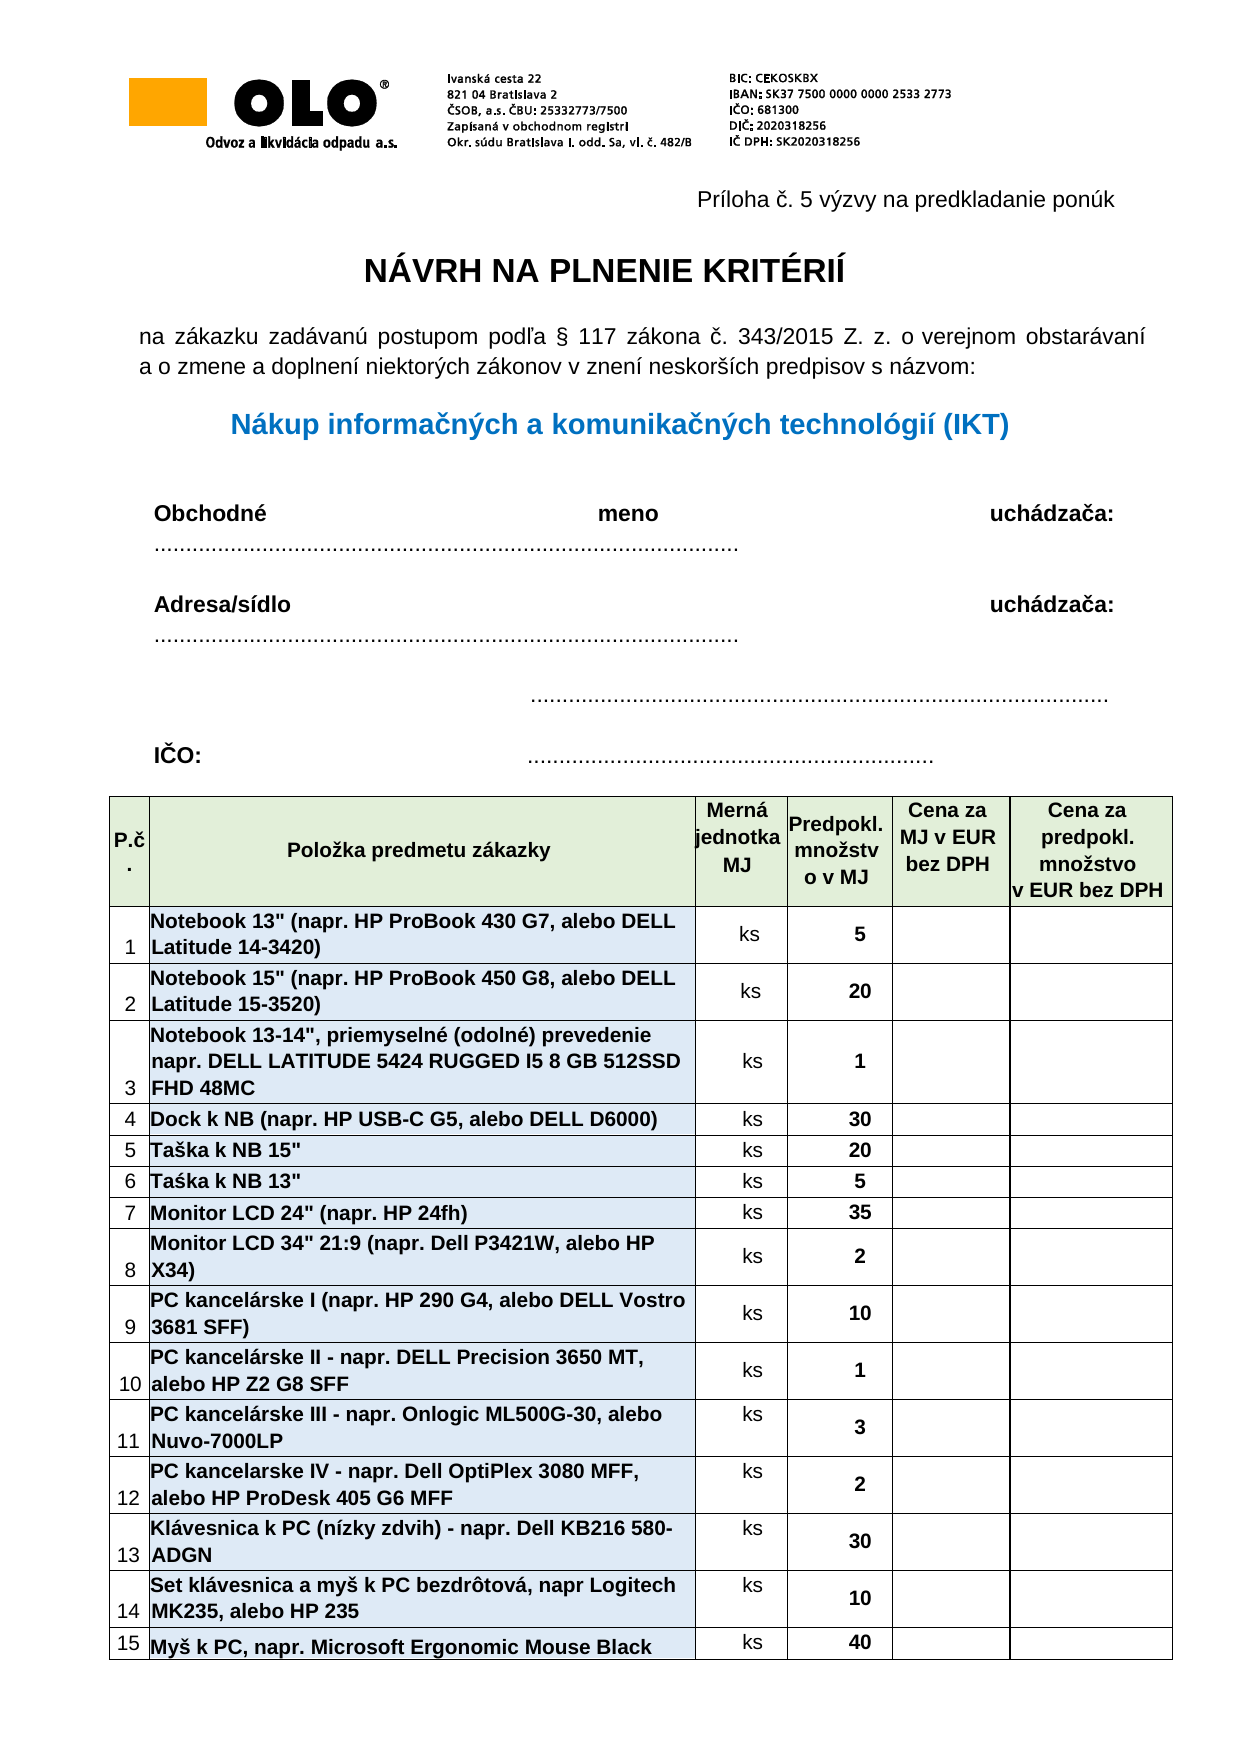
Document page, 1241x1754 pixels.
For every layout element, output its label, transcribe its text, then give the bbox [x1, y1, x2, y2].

table_header Cena za predpokl. množstvo v EUR bez DPH [1011, 797, 1172, 906]
table_cell ks [696, 1167, 787, 1197]
table_cell [1011, 907, 1172, 963]
table_cell Notebook 15" (napr. HP ProBook 450 G8, alebo DELL Latitude 15-3520) [150, 964, 695, 1020]
table_cell 20 [788, 1136, 892, 1166]
table_cell [893, 907, 1009, 963]
table_cell 10 [788, 1286, 892, 1342]
table_cell 30 [788, 1104, 892, 1134]
table_cell ks [696, 907, 787, 963]
table_cell [1011, 1514, 1172, 1570]
table_cell ks [696, 1514, 787, 1570]
table_cell [893, 1167, 1009, 1197]
table_cell Notebook 13-14", priemyselné (odolné) prevedenie napr. DELL LATITUDE 5424 RUGGED I5 8 GB 512SSD FHD 48MC [150, 1021, 695, 1103]
table_cell Dock k NB (napr. HP USB-C G5, alebo DELL D6000) [150, 1104, 695, 1134]
table_header Merná jednotka MJ [696, 797, 787, 906]
table_cell ks [696, 964, 787, 1020]
table_cell [1011, 1286, 1172, 1342]
table_cell 2 [788, 1229, 892, 1285]
table_cell [1011, 1104, 1172, 1134]
table_cell [1011, 1136, 1172, 1166]
table_cell 1 [788, 1021, 892, 1103]
table_cell ks [696, 1628, 787, 1658]
table_cell 15 [110, 1628, 149, 1658]
table_cell PC kancelárske I (napr. HP 290 G4, alebo DELL Vostro 3681 SFF) [150, 1286, 695, 1342]
table_cell [893, 1457, 1009, 1513]
table_header Cena za MJ v EUR bez DPH [893, 797, 1009, 906]
table_cell ks [696, 1343, 787, 1399]
table_cell ks [696, 1136, 787, 1166]
table_header P.č. [110, 797, 149, 906]
table_cell 1 [110, 907, 149, 963]
table_cell ks [696, 1571, 787, 1627]
table_cell [893, 1286, 1009, 1342]
table_cell ks [696, 1198, 787, 1228]
table_cell [893, 1514, 1009, 1570]
table_cell [893, 1198, 1009, 1228]
table_cell ks [696, 1021, 787, 1103]
table_cell ks [696, 1229, 787, 1285]
table_cell ks [696, 1104, 787, 1134]
table_cell 10 [788, 1571, 892, 1627]
table_cell 35 [788, 1198, 892, 1228]
table_cell [1011, 1343, 1172, 1399]
table_cell Taška k NB 15" [150, 1136, 695, 1166]
table_cell 2 [110, 964, 149, 1020]
table_cell [1011, 964, 1172, 1020]
text IČO: ................................................................ [153, 742, 1114, 768]
table_cell PC kancelarske IV - napr. Dell OptiPlex 3080 MFF, alebo HP ProDesk 405 G6 MFF [150, 1457, 695, 1513]
table_cell [893, 1136, 1009, 1166]
text Príloha č. 5 výzvy na predkladanie ponúk [94, 186, 1114, 213]
table_cell 3 [788, 1400, 892, 1456]
table_cell [1011, 1021, 1172, 1103]
text Návrh na plnenie kritérií [94, 251, 1114, 289]
table_cell 13 [110, 1514, 149, 1570]
table_cell Notebook 13" (napr. HP ProBook 430 G7, alebo DELL Latitude 14-3420) [150, 907, 695, 963]
table_cell [893, 1400, 1009, 1456]
table_cell [1011, 1571, 1172, 1627]
table_cell Monitor LCD 34" 21:9 (napr. Dell P3421W, alebo HP X34) [150, 1229, 695, 1285]
table_cell [893, 1021, 1009, 1103]
table_cell PC kancelárske II - napr. DELL Precision 3650 MT, alebo HP Z2 G8 SFF [150, 1343, 695, 1399]
table_cell Klávesnica k PC (nízky zdvih) - napr. Dell KB216 580-ADGN [150, 1514, 695, 1570]
table_cell 3 [110, 1021, 149, 1103]
table_cell PC kancelárske III - napr. Onlogic ML500G-30, alebo Nuvo-7000LP [150, 1400, 695, 1456]
table_cell 10 [110, 1343, 149, 1399]
table_cell 2 [788, 1457, 892, 1513]
text Nákup informačných a komunikačných technológií (IKT) [94, 407, 1146, 441]
table_cell [893, 1104, 1009, 1134]
table_header Predpokl. množstvo v MJ [788, 797, 892, 906]
table_cell 12 [110, 1457, 149, 1513]
table_cell 40 [788, 1628, 892, 1658]
table_cell 30 [788, 1514, 892, 1570]
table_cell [150, 1628, 695, 1658]
table_cell 7 [110, 1198, 149, 1228]
table_cell ks [696, 1400, 787, 1456]
table_cell [1011, 1198, 1172, 1228]
table_cell Monitor LCD 24" (napr. HP 24fh) [150, 1198, 695, 1228]
text Obchodné meno uchádzača: ............................................................................................ [153, 500, 1114, 556]
table_cell [1011, 1457, 1172, 1513]
table_cell [893, 1229, 1009, 1285]
text Adresa/sídlo uchádzača: ............................................................................................ [153, 591, 1114, 647]
table_cell 5 [788, 1167, 892, 1197]
table_cell [1011, 1167, 1172, 1197]
table_header Položka predmetu zákazky [150, 797, 695, 906]
table_cell [893, 964, 1009, 1020]
table_cell [893, 1343, 1009, 1399]
table_cell 8 [110, 1229, 149, 1285]
table_cell ks [696, 1286, 787, 1342]
table_cell 6 [110, 1167, 149, 1197]
table_cell [1011, 1400, 1172, 1456]
table_cell 11 [110, 1400, 149, 1456]
text na zákazku zadávanú postupom podľa § 117 zákona č. 343/2015 Z. z. o verejnom obstarávaní a o zmene a doplnení niektorých zákonov v znení neskorších predpisov s názvom: [139, 323, 1146, 379]
table_cell [893, 1628, 1009, 1658]
table_cell [1011, 1229, 1172, 1285]
table_cell 14 [110, 1571, 149, 1627]
table_cell 5 [110, 1136, 149, 1166]
table_cell ks [696, 1457, 787, 1513]
table_cell 9 [110, 1286, 149, 1342]
table_cell Set klávesnica a myš k PC bezdrôtová, napr Logitech MK235, alebo HP 235 [150, 1571, 695, 1627]
table_cell 5 [788, 907, 892, 963]
table_cell 20 [788, 964, 892, 1020]
table_cell 1 [788, 1343, 892, 1399]
table_cell Taśka k NB 13" [150, 1167, 695, 1197]
table_cell [1011, 1628, 1172, 1658]
text ........................................................................................... [97, 681, 1114, 707]
table_cell [893, 1571, 1009, 1627]
table_cell 4 [110, 1104, 149, 1134]
